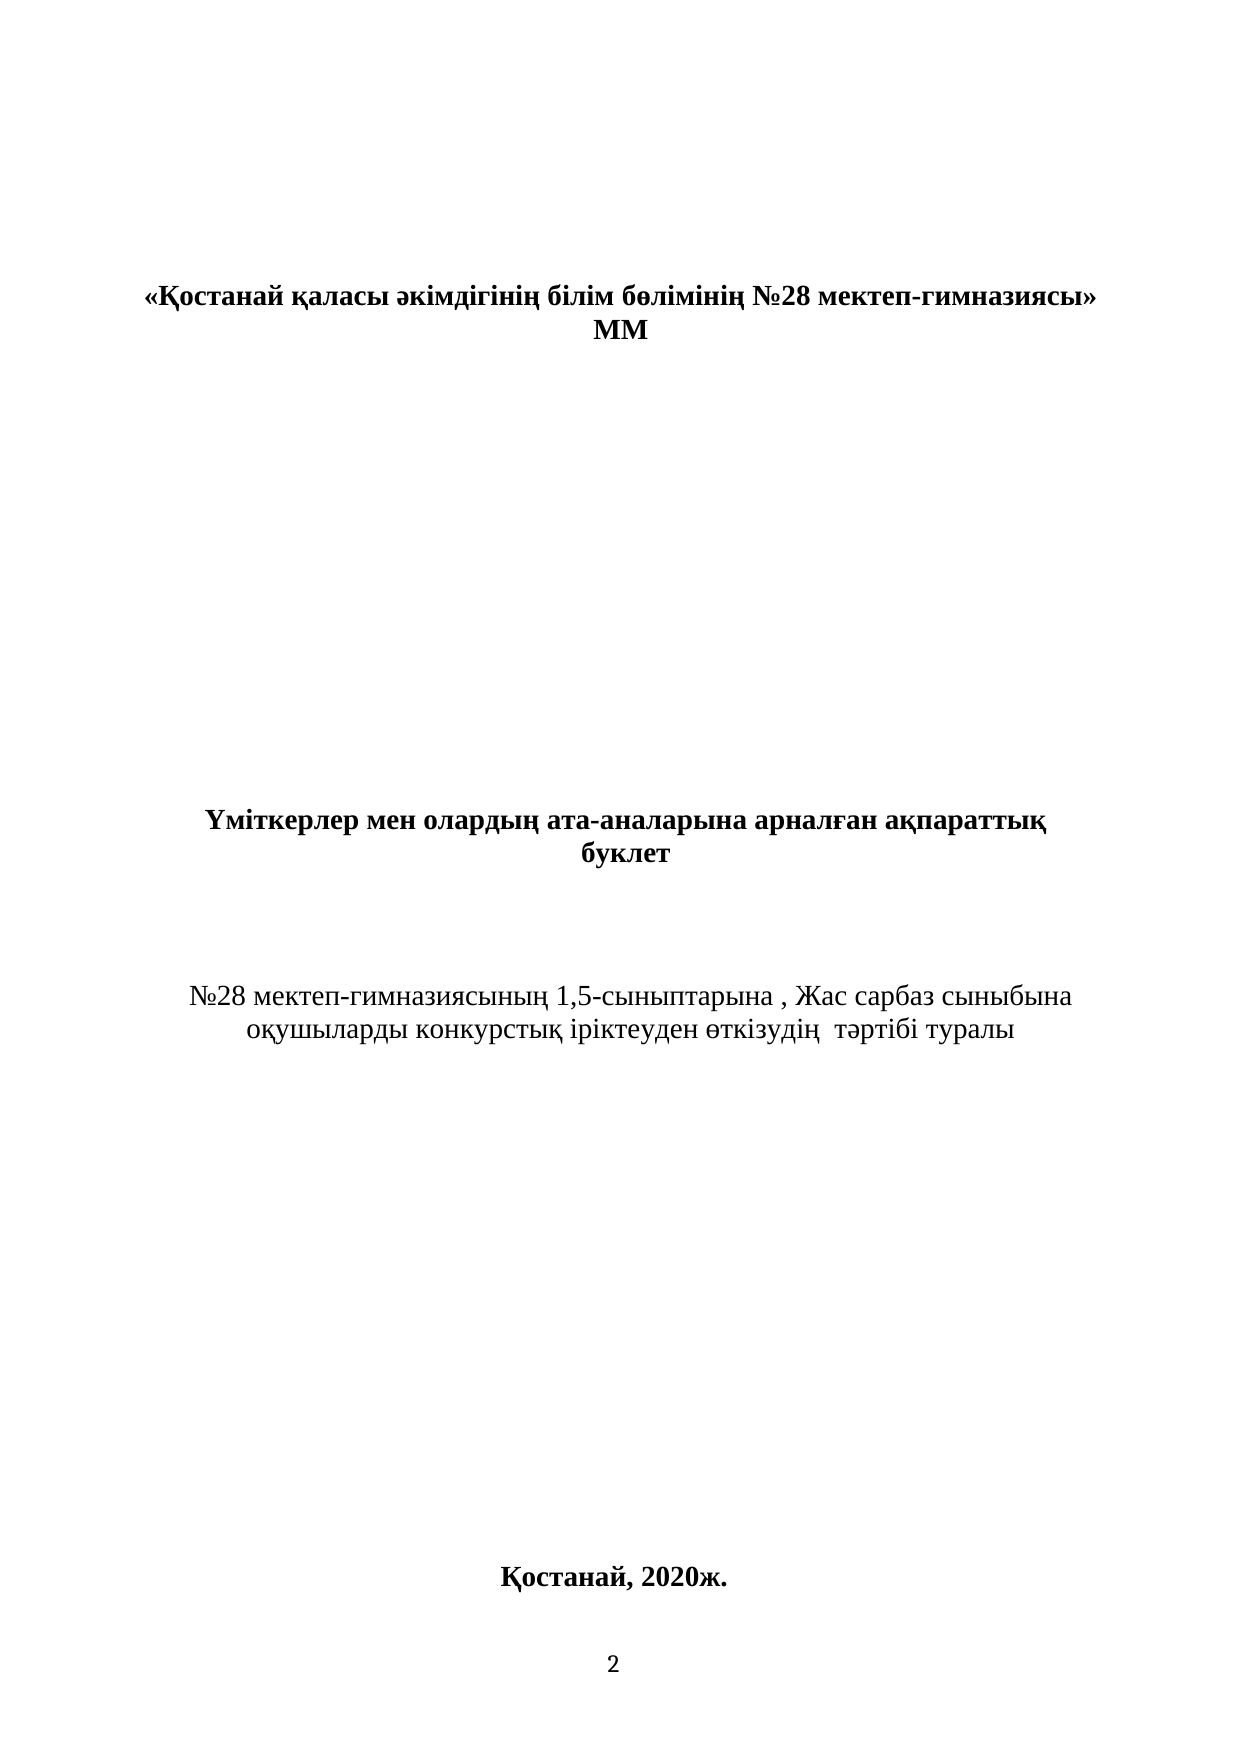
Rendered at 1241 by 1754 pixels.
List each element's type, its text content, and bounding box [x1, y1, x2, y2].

text Үміткерлер мен олардың ата-аналарына арналған ақпараттық буклет [166, 804, 1085, 869]
text №28 мектеп-гимназиясының 1,5-сыныптарына , Жас сарбаз сыныбына оқушыларды конкурстық іріктеуден өткізудің тәртібі туралы [172, 979, 1089, 1044]
text «Қостанай қаласы әкімдігінің білім бөлімінің №28 мектеп-гимназиясы» ММ [118, 278, 1123, 345]
text Қостанай, 2020ж. [103, 1561, 1124, 1593]
